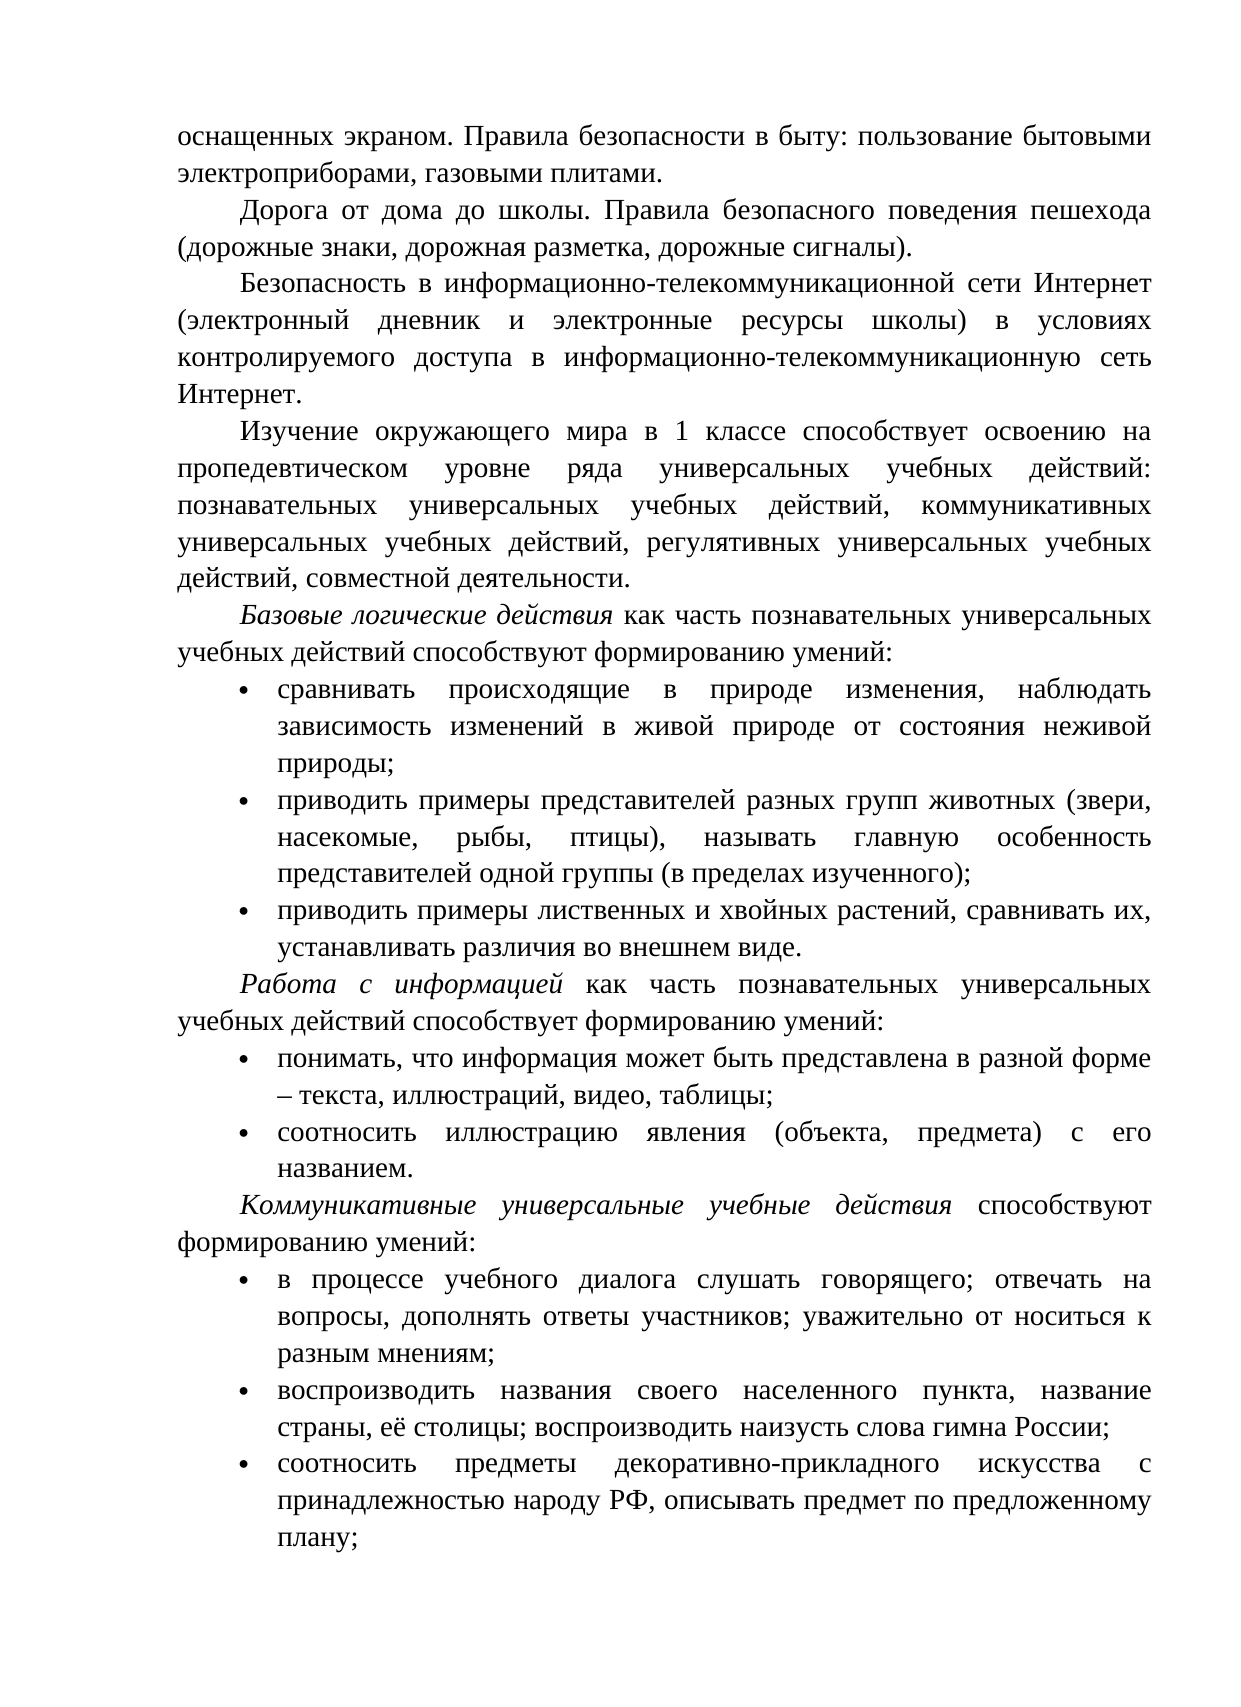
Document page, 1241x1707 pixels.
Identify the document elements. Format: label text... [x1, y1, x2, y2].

text Работа с информацией как часть познавательных универсальных учебных действий способствует формированию умений: [177, 966, 1152, 1037]
list приводить примеры лиственных и хвойных растений, сравнивать их, устанавливать различия во внешнем виде. [239, 892, 1152, 963]
text Безопасность в информационно-телекоммуникационной сети Интернет (электронный дневник и электронные ресурсы школы) в условиях контролируемого доступа в информационно-телекоммуникационную сеть Интернет. [177, 266, 1152, 410]
list соотносить предметы декоративно-прикладного искусства с принадлежностью народу РФ, описывать предмет по предложенному плану; [239, 1446, 1152, 1553]
text Коммуникативные универсальные учебные действия способствуют формированию умений: [177, 1187, 1152, 1258]
list сравнивать происходящие в природе изменения, наблюдать зависимость изменений в живой природе от состояния неживой природы; [239, 671, 1152, 778]
text Изучение окружающего мира в 1 классе способствует освоению на пропедевтическом уровне ряда универсальных учебных действий: познавательных универсальных учебных действий, коммуникативных универсальных учебных действий, регулятивных универсальных учебных действий, совместной деятельности. [177, 413, 1152, 594]
list в процессе учебного диалога слушать говорящего; отвечать на вопросы, дополнять ответы участников; уважительно от носиться к разным мнениям; [239, 1261, 1152, 1368]
list понимать, что информация может быть представлена в разной форме – текста, иллюстраций, видео, таблицы; [239, 1040, 1152, 1110]
list приводить примеры представителей разных групп животных (звери, насекомые, рыбы, птицы), называть главную особенность представителей одной группы (в пределах изученного); [239, 782, 1152, 889]
list воспроизводить названия своего населенного пункта, название страны, её столицы; воспроизводить наизусть слова гимна России; [239, 1372, 1152, 1442]
text Базовые логические действия как часть познавательных универсальных учебных действий способствуют формированию умений: [177, 597, 1152, 668]
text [177, 118, 1152, 188]
list соотносить иллюстрацию явления (объекта, предмета) с его названием. [239, 1114, 1152, 1184]
text Дорога от дома до школы. Правила безопасного поведения пешехода (дорожные знаки, дорожная разметка, дорожные сигналы). [177, 192, 1152, 262]
